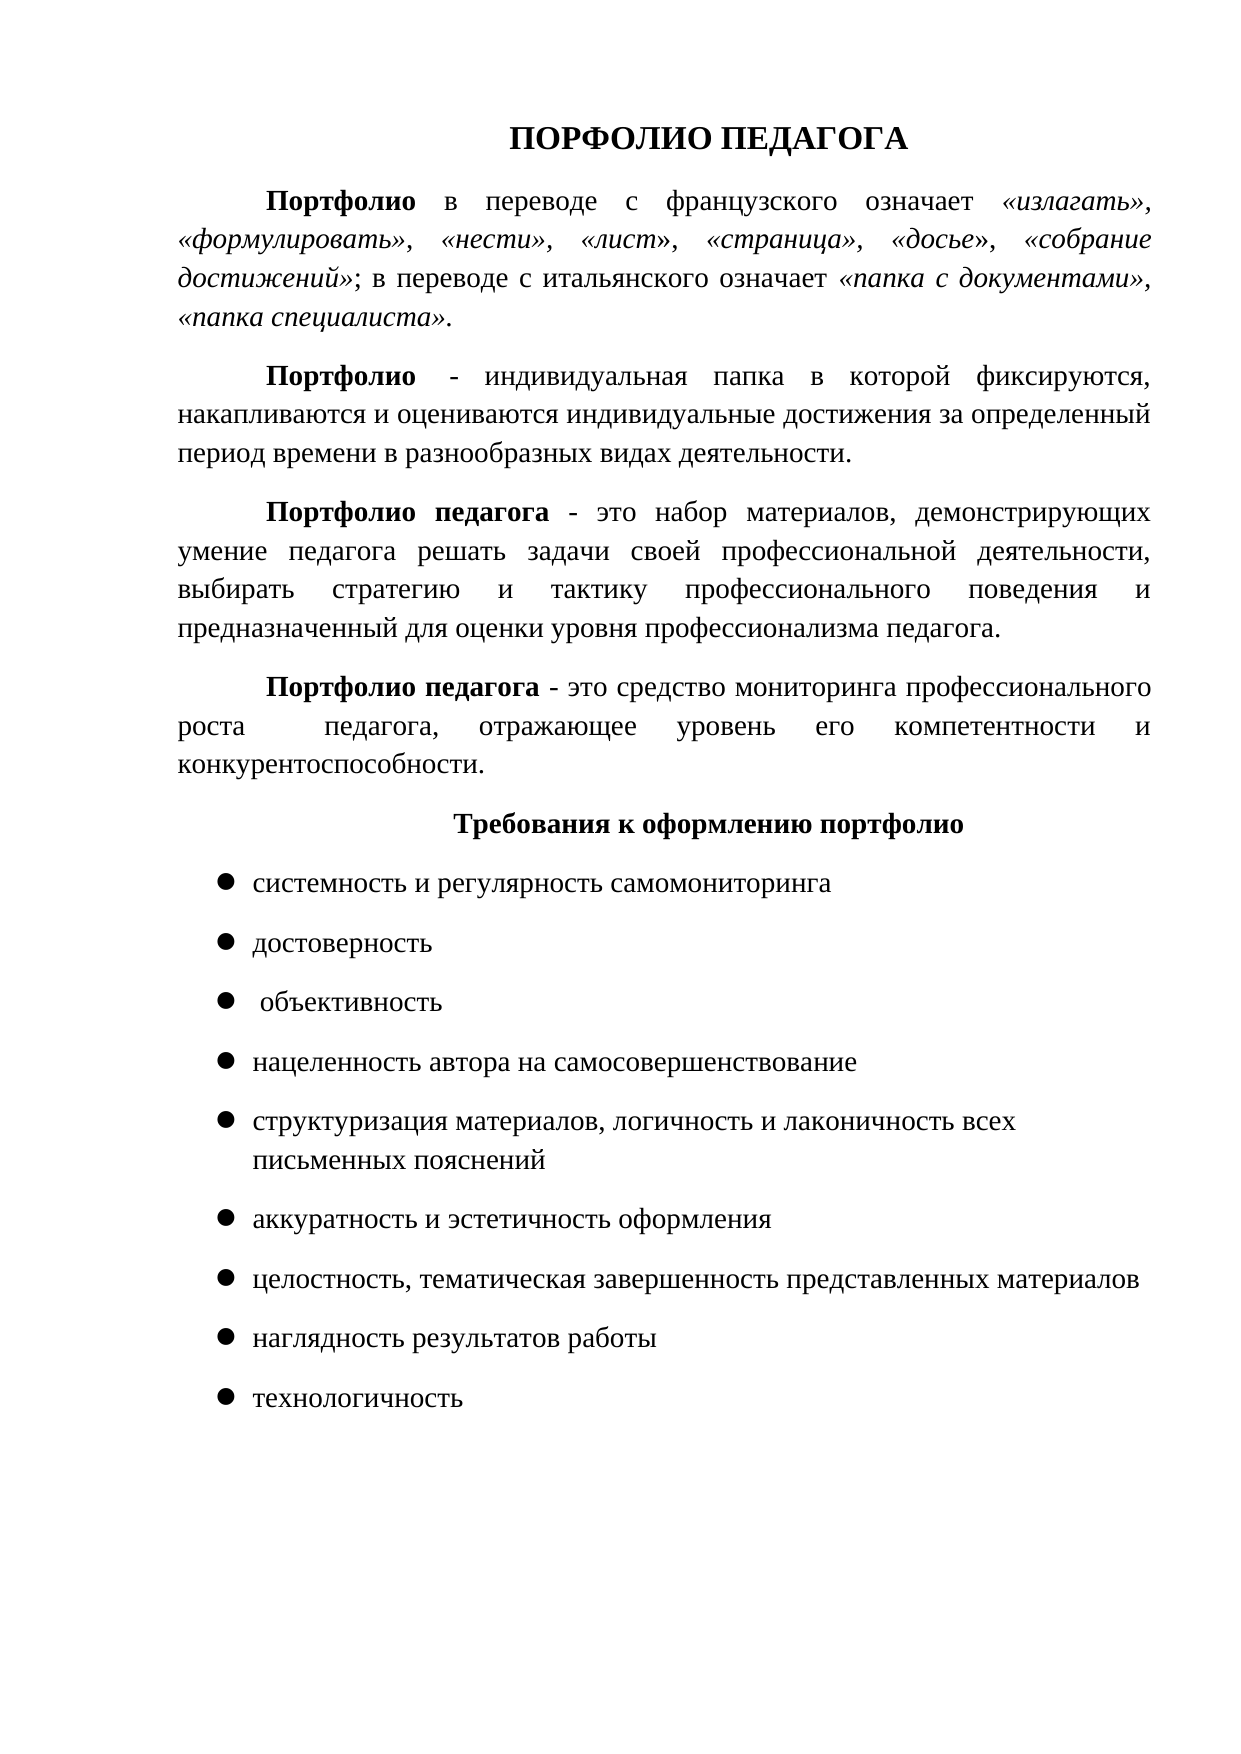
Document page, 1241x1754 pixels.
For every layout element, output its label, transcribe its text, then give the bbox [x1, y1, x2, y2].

list нацеленность автора на самосовершенствование [215, 1044, 1152, 1077]
text Портфолио - индивидуальная папка в которой фиксируются, накапливаются и оцениваются индивидуальные достижения за определенный период времени в разнообразных видах деятельности. [177, 358, 1152, 469]
text Требования к оформлению портфолио [177, 806, 1152, 839]
text ПОРФОЛИО ПЕДАГОГА [177, 118, 1152, 156]
list наглядность результатов работы [215, 1320, 1152, 1354]
text Портфолио педагога - это средство мониторинга профессионального роста педагога, отражающее уровень его компетентности и конкурентоспособности. [177, 669, 1152, 780]
text Портфолио педагога - это набор материалов, демонстрирующих умение педагога решать задачи своей профессиональной деятельности, выбирать стратегию и тактику профессионального поведения и предназначенный для оценки уровня профессионализма педагога. [177, 494, 1152, 644]
list объективность [215, 984, 1152, 1018]
list структуризация материалов, логичность и лаконичность всех письменных пояснений [215, 1103, 1152, 1175]
list целостность, тематическая завершенность представленных материалов [215, 1261, 1152, 1294]
list системность и регулярность самомониторинга [215, 865, 1152, 899]
list аккуратность и эстетичность оформления [215, 1201, 1152, 1235]
list технологичность [215, 1380, 1152, 1413]
list достоверность [215, 925, 1152, 958]
text Портфолио в переводе с французского означает «излагать», «формулировать», «нести», «лист», «страница», «досье», «собрание достижений»; в переводе с итальянского означает «папка с документами», «папка специалиста». [177, 183, 1152, 332]
